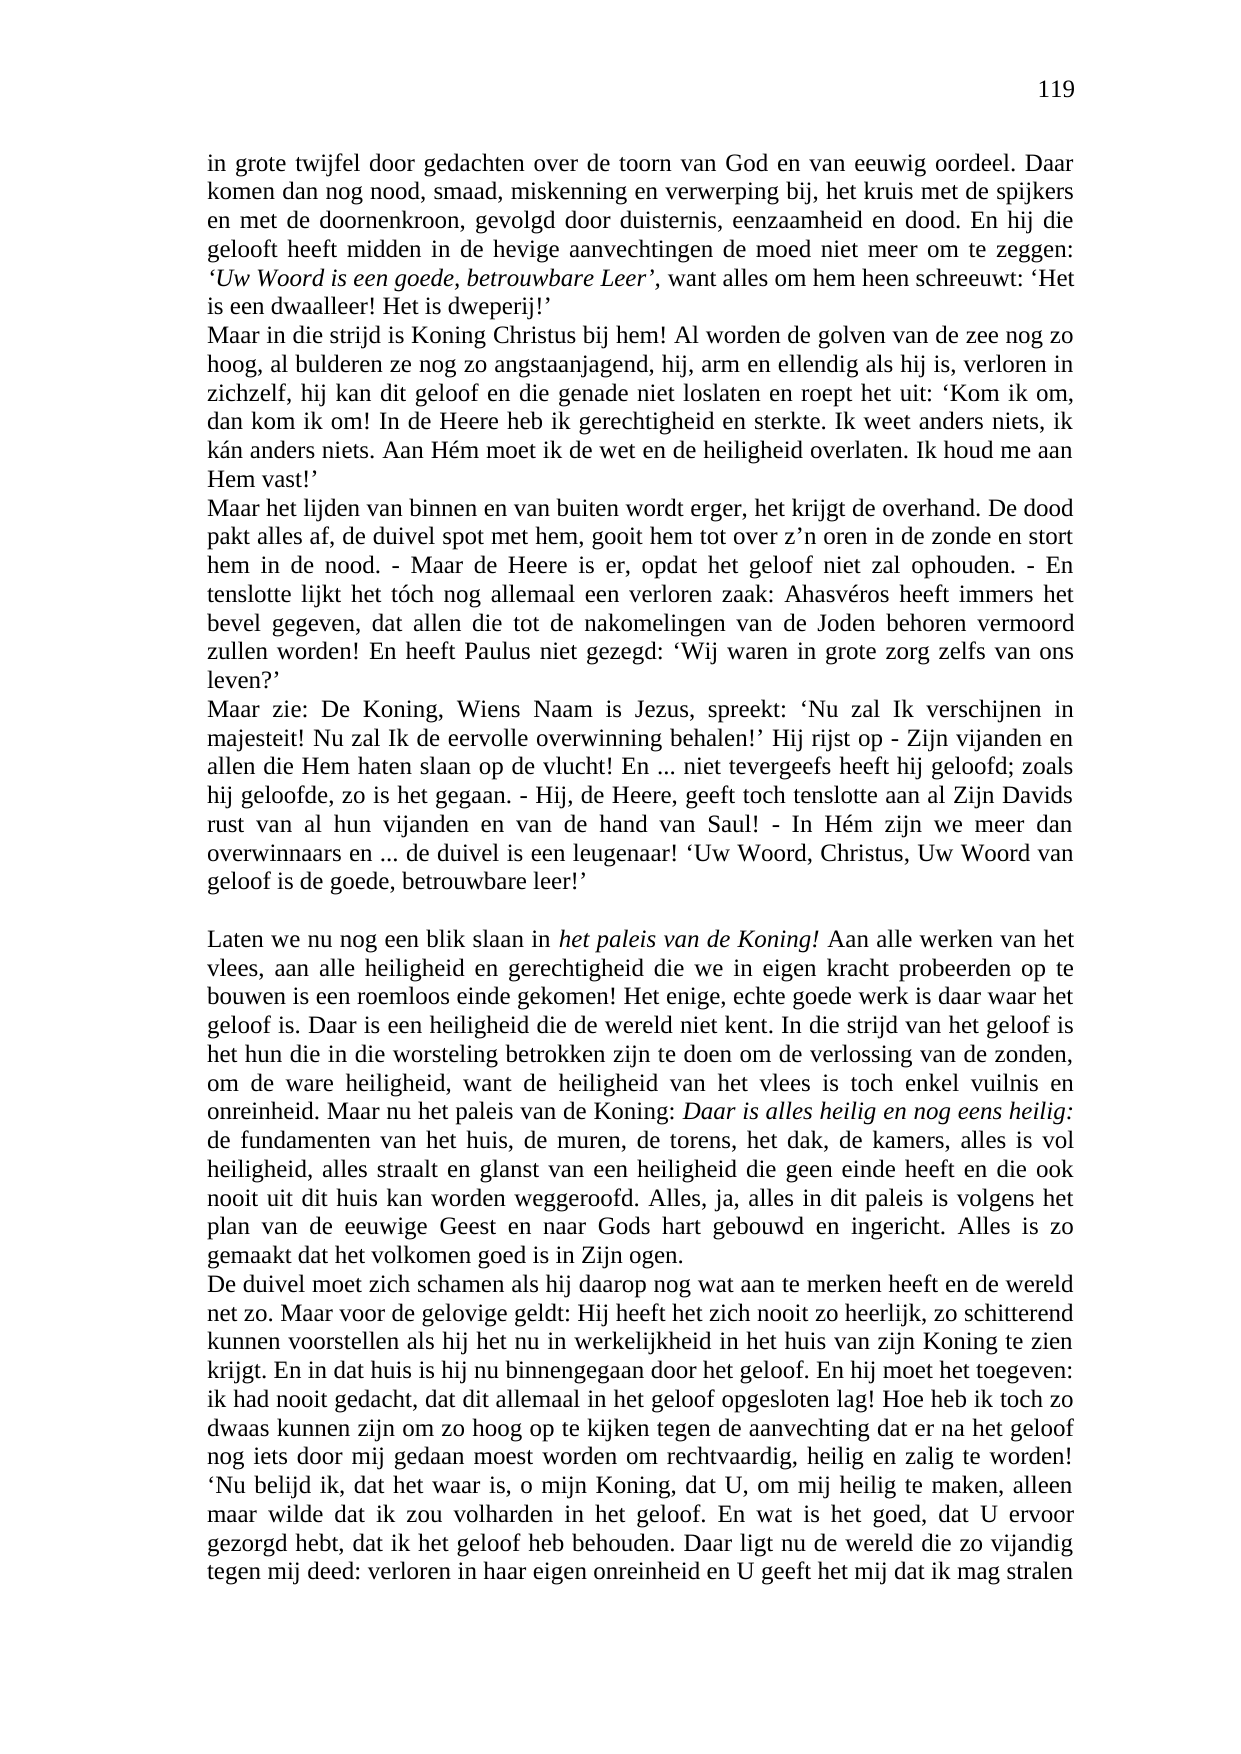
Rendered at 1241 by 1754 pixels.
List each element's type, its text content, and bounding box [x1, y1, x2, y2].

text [207, 1269, 1075, 1585]
text Laten we nu nog een blik slaan in het paleis van de Koning! Aan alle werken van het vlees, aan alle heiligheid en gerechtigheid die we in eigen kracht probeerden op te bouwen is een roemloos einde gekomen! Het enige, echte goede werk is daar waar het geloof is. Daar is een heiligheid die de wereld niet kent. In die strijd van het geloof is het hun die in die worsteling betrokken zijn te doen om de verlossing van de zonden, om de ware heiligheid, want de heiligheid van het vlees is toch enkel vuilnis en onreinheid. Maar nu het paleis van de Koning: Daar is alles heilig en nog eens heilig: de fundamenten van het huis, de muren, de torens, het dak, de kamers, alles is vol heiligheid, alles straalt en glanst van een heiligheid die geen einde heeft en die ook nooit uit dit huis kan worden weggeroofd. Alles, ja, alles in dit paleis is volgens het plan van de eeuwige Geest en naar Gods hart gebouwd en ingericht. Alles is zo gemaakt dat het volkomen goed is in Zijn ogen. [207, 924, 1075, 1269]
text Maar in die strijd is Koning Christus bij hem! Al worden de golven van de zee nog zo hoog, al bulderen ze nog zo angstaanjagend, hij, arm en ellendig als hij is, verloren in zichzelf, hij kan dit geloof en die genade niet loslaten en roept het uit: ‘Kom ik om, dan kom ik om! In de Heere heb ik gerechtigheid en sterkte. Ik weet anders niets, ik kán anders niets. Aan Hém moet ik de wet en de heiligheid overlaten. Ik houd me aan Hem vast!’ [207, 320, 1075, 493]
text Maar het lijden van binnen en van buiten wordt erger, het krijgt de overhand. De dood pakt alles af, de duivel spot met hem, gooit hem tot over z’n oren in de zonde en stort hem in de nood. - Maar de Heere is er, opdat het geloof niet zal ophouden. - En tenslotte lijkt het tóch nog allemaal een verloren zaak: Ahasvéros heeft immers het bevel gegeven, dat allen die tot de nakomelingen van de Joden behoren vermoord zullen worden! En heeft Paulus niet gezegd: ‘Wij waren in grote zorg zelfs van ons leven?’ [207, 493, 1075, 694]
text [207, 148, 1075, 320]
text Maar zie: De Koning, Wiens Naam is Jezus, spreekt: ‘Nu zal Ik verschijnen in majesteit! Nu zal Ik de eervolle overwinning behalen!’ Hij rijst op - Zijn vijanden en allen die Hem haten slaan op de vlucht! En ... niet tevergeefs heeft hij geloofd; zoals hij geloofde, zo is het gegaan. - Hij, de Heere, geeft toch tenslotte aan al Zijn Davids rust van al hun vijanden en van de hand van Saul! - In Hém zijn we meer dan overwinnaars en ... de duivel is een leugenaar! ‘Uw Woord, Christus, Uw Woord van geloof is de goede, betrouwbare leer!’ [207, 694, 1075, 895]
